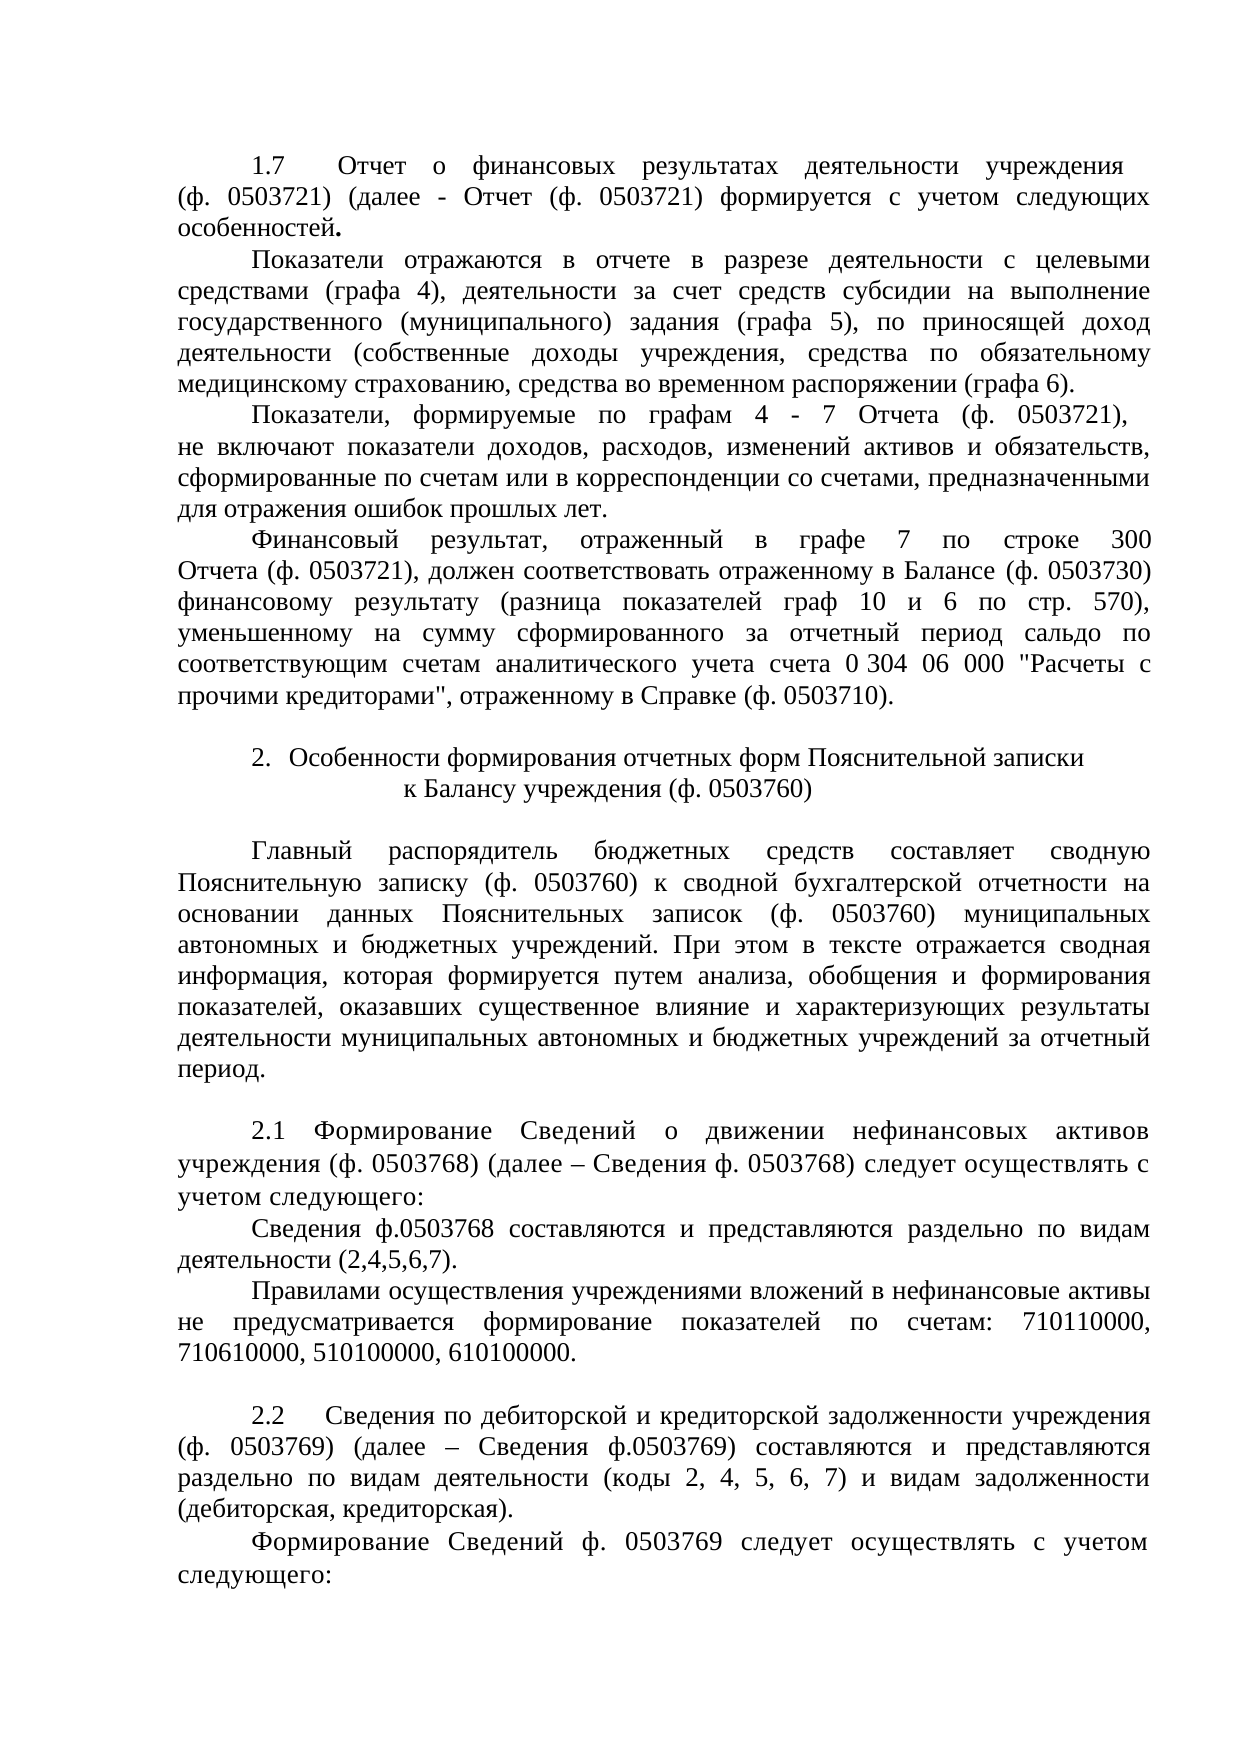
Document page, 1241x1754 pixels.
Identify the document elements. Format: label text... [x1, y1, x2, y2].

text Финансовый результат, отраженный в графе 7 по строке 300 Отчета (ф. 0503721), должен соответствовать отраженному в Балансе (ф. 0503730) финансовому результату (разница показателей граф 10 и 6 по стр. 570), уменьшенному на сумму сформированного за отчетный период сальдо по соответствующим счетам аналитического учета счета 0 304 06 000 "Расчеты с прочими кредиторами", отраженному в Справке (ф. 0503710). [177, 523, 1152, 710]
text Главный распорядитель бюджетных средств составляет сводную Пояснительную записку (ф. 0503760) к сводной бухгалтерской отчетности на основании данных Пояснительных записок (ф. 0503760) муниципальных автономных и бюджетных учреждений. При этом в тексте отражается сводная информация, которая формируется путем анализа, обобщения и формирования показателей, оказавших существенное влияние и характеризующих результаты деятельности муниципальных автономных и бюджетных учреждений за отчетный период. [177, 834, 1152, 1084]
list Особенности формирования отчетных форм Пояснительной записки [251, 741, 1152, 772]
text Сведения ф.0503768 составляются и представляются раздельно по видам деятельности (2,4,5,6,7). [177, 1212, 1152, 1274]
text 1.7 Отчет о финансовых результатах деятельности учреждения (ф. 0503721) (далее - Отчет (ф. 0503721) формируется с учетом следующих особенностей. [177, 149, 1152, 243]
text Правилами осуществления учреждениями вложений в нефинансовые активы не предусматривается формирование показателей по счетам: 710110000, 710610000, 510100000, 610100000. [177, 1274, 1152, 1368]
text Показатели, формируемые по графам 4 - 7 Отчета (ф. 0503721), не включают показатели доходов, расходов, изменений активов и обязательств, сформированные по счетам или в корреспонденции со счетами, предназначенными для отражения ошибок прошлых лет. [177, 398, 1152, 523]
text 2.1 Формирование Сведений о движении нефинансовых активов учреждения (ф. 0503768) (далее – Сведения ф. 0503768) следует осуществлять с учетом следующего: [177, 1113, 1149, 1212]
text Формирование Сведений ф. 0503769 следует осуществлять с учетом следующего: [177, 1523, 1149, 1590]
list Сведения по дебиторской и кредиторской задолженности учреждения (ф. 0503769) (далее – Сведения ф.0503769) составляются и представляются раздельно по видам деятельности (коды 2, 4, 5, 6, 7) и видам задолженности (дебиторская, кредиторская). [177, 1399, 1152, 1523]
text к Балансу учреждения (ф. 0503760) [288, 772, 1152, 803]
text Показатели отражаются в отчете в разрезе деятельности с целевыми средствами (графа 4), деятельности за счет средств субсидии на выполнение государственного (муниципального) задания (графа 5), по приносящей доход деятельности (собственные доходы учреждения, средства по обязательному медицинскому страхованию, средства во временном распоряжении (графа 6). [177, 243, 1152, 398]
